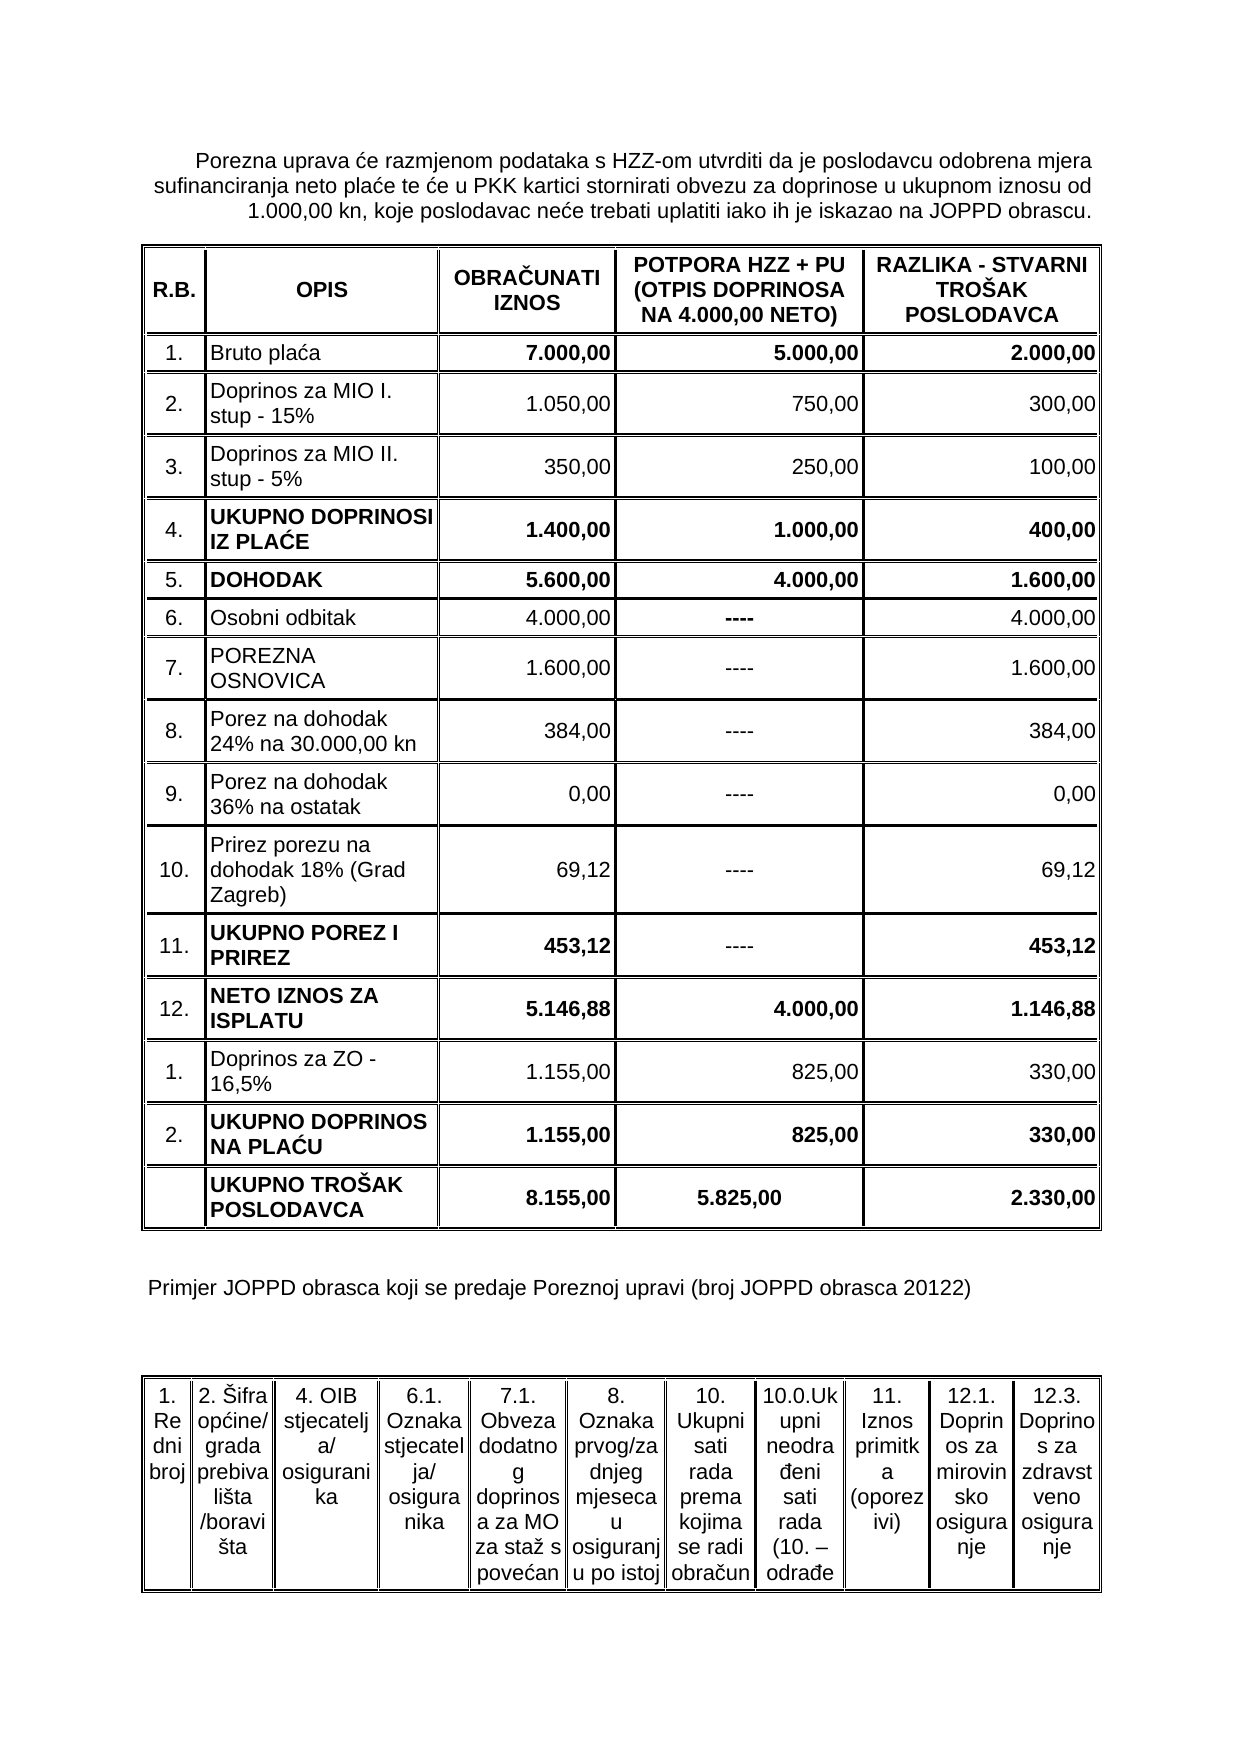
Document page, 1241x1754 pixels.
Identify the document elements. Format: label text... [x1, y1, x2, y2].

table_cell 1.155,00 [440, 1042, 614, 1101]
table_cell ---- [617, 764, 862, 824]
table_cell 2. [145, 1101, 204, 1164]
table_cell Bruto plaća [207, 336, 437, 370]
table_cell 384,00 [440, 701, 614, 761]
table_cell ---- [617, 600, 862, 635]
text Porezna uprava će razmjenom podataka s HZZ-om utvrditi da je poslodavcu odobrena mjera sufinanciranja neto plaće te će u PKK kartici stornirati obvezu za doprinose u ukupnom iznosu od 1.000,00 kn, koje poslodavac neće trebati uplatiti iako ih je iskazao na JOPPD obrascu. [148, 148, 1093, 223]
table_cell 400,00 [865, 496, 1099, 559]
table_cell Prirez porezu na dohodak 18% (Grad Zagreb) [207, 827, 437, 912]
table_cell 0,00 [863, 761, 1100, 824]
table_cell 1.600,00 [440, 638, 614, 698]
table_cell 6. [145, 597, 204, 635]
table_cell POTPORA HZZ + PU (OTPIS DOPRINOSA NA 4.000,00 NETO) [615, 248, 863, 332]
table_cell 1.400,00 [440, 500, 614, 559]
table_cell 750,00 [617, 374, 862, 433]
table_cell 8. [143, 698, 204, 761]
table_cell 7.000,00 [440, 336, 614, 370]
table_cell 11. [145, 912, 204, 975]
table_cell 1.146,88 [865, 975, 1099, 1038]
table_cell ---- [617, 827, 862, 912]
text Primjer JOPPD obrasca koji se predaje Poreznoj upravi (broj JOPPD obrasca 20122) [148, 1259, 1093, 1299]
table_cell 4.000,00 [617, 563, 862, 597]
table_cell 1. [145, 1038, 204, 1101]
table_cell UKUPNO POREZ I PRIREZ [207, 915, 437, 975]
table_cell Doprinos za MIO II. stup - 5% [207, 437, 437, 496]
table_cell DOHODAK [207, 563, 437, 597]
table_cell 5.000,00 [617, 336, 862, 370]
table_cell 1. Redni broj [145, 1379, 191, 1589]
table_cell UKUPNO DOPRINOS NA PLAĆU [207, 1105, 437, 1164]
table_cell 1.600,00 [865, 559, 1099, 597]
table_cell 330,00 [865, 1101, 1099, 1164]
table_cell 300,00 [865, 370, 1099, 433]
table_cell 1.050,00 [440, 374, 614, 433]
table_cell 453,12 [440, 915, 614, 975]
table_cell 1.000,00 [617, 500, 862, 559]
table_cell 2.330,00 [863, 1164, 1099, 1227]
table_cell 5.825,00 [615, 1168, 863, 1227]
table_cell 384,00 [865, 698, 1100, 761]
table_cell 350,00 [440, 437, 614, 496]
table_cell 2.000,00 [865, 332, 1099, 370]
table_cell UKUPNO DOPRINOSI IZ PLAĆE [207, 500, 437, 559]
table_cell ---- [617, 915, 862, 975]
table_cell 0,00 [440, 764, 614, 824]
table_cell 453,12 [865, 912, 1099, 975]
table_cell 69,12 [440, 827, 614, 912]
table_cell ---- [617, 638, 862, 698]
table_cell Porez na dohodak 36% na ostatak [207, 764, 437, 824]
table_cell OPIS [205, 248, 438, 332]
table_cell 8.155,00 [439, 1168, 615, 1227]
table_cell 825,00 [617, 1042, 862, 1101]
table_cell 7. [143, 635, 205, 698]
table_cell 1. [145, 332, 204, 370]
table_cell 825,00 [617, 1105, 862, 1164]
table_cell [470, 1379, 566, 1589]
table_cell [1013, 1379, 1099, 1589]
table_cell RAZLIKA - STVARNI TROŠAK POSLODAVCA [863, 248, 1099, 332]
table_cell 9. [143, 761, 205, 824]
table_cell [755, 1379, 844, 1589]
table_cell R.B. [145, 248, 205, 332]
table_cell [566, 1379, 666, 1589]
table_cell Doprinos za MIO I. stup - 15% [207, 374, 437, 433]
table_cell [274, 1379, 379, 1589]
table_cell 10. [145, 824, 204, 912]
table_cell 5.146,88 [440, 979, 614, 1038]
table_cell 4.000,00 [440, 600, 614, 635]
table_cell ---- [617, 701, 862, 761]
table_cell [929, 1379, 1013, 1589]
table_cell NETO IZNOS ZA ISPLATU [207, 979, 437, 1038]
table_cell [379, 1379, 469, 1589]
table_cell POREZNA OSNOVICA [207, 638, 437, 698]
table_cell OBRAČUNATI IZNOS [439, 248, 615, 332]
table_cell Osobni odbitak [207, 600, 437, 635]
table_cell 4.000,00 [617, 979, 862, 1038]
table_cell 5. [145, 559, 204, 597]
table_cell 330,00 [865, 1038, 1099, 1101]
table_cell UKUPNO TROŠAK POSLODAVCA [205, 1168, 438, 1227]
table_cell Doprinos za ZO - 16,5% [207, 1042, 437, 1101]
table_cell 250,00 [617, 437, 862, 496]
table_cell 100,00 [865, 433, 1099, 496]
table_cell Porez na dohodak 24% na 30.000,00 kn [207, 701, 437, 761]
table_cell 4. [145, 496, 204, 559]
table_cell 5.600,00 [440, 563, 614, 597]
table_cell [666, 1379, 755, 1589]
table_cell 1.600,00 [863, 635, 1100, 698]
table_cell 12. [145, 975, 204, 1038]
table_cell 4.000,00 [865, 597, 1099, 635]
table_cell 1.155,00 [440, 1105, 614, 1164]
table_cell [845, 1379, 929, 1589]
table_cell [145, 1164, 205, 1227]
table_cell 3. [145, 433, 204, 496]
table_cell 69,12 [865, 824, 1099, 912]
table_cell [191, 1377, 274, 1589]
table_cell 2. [145, 370, 204, 433]
